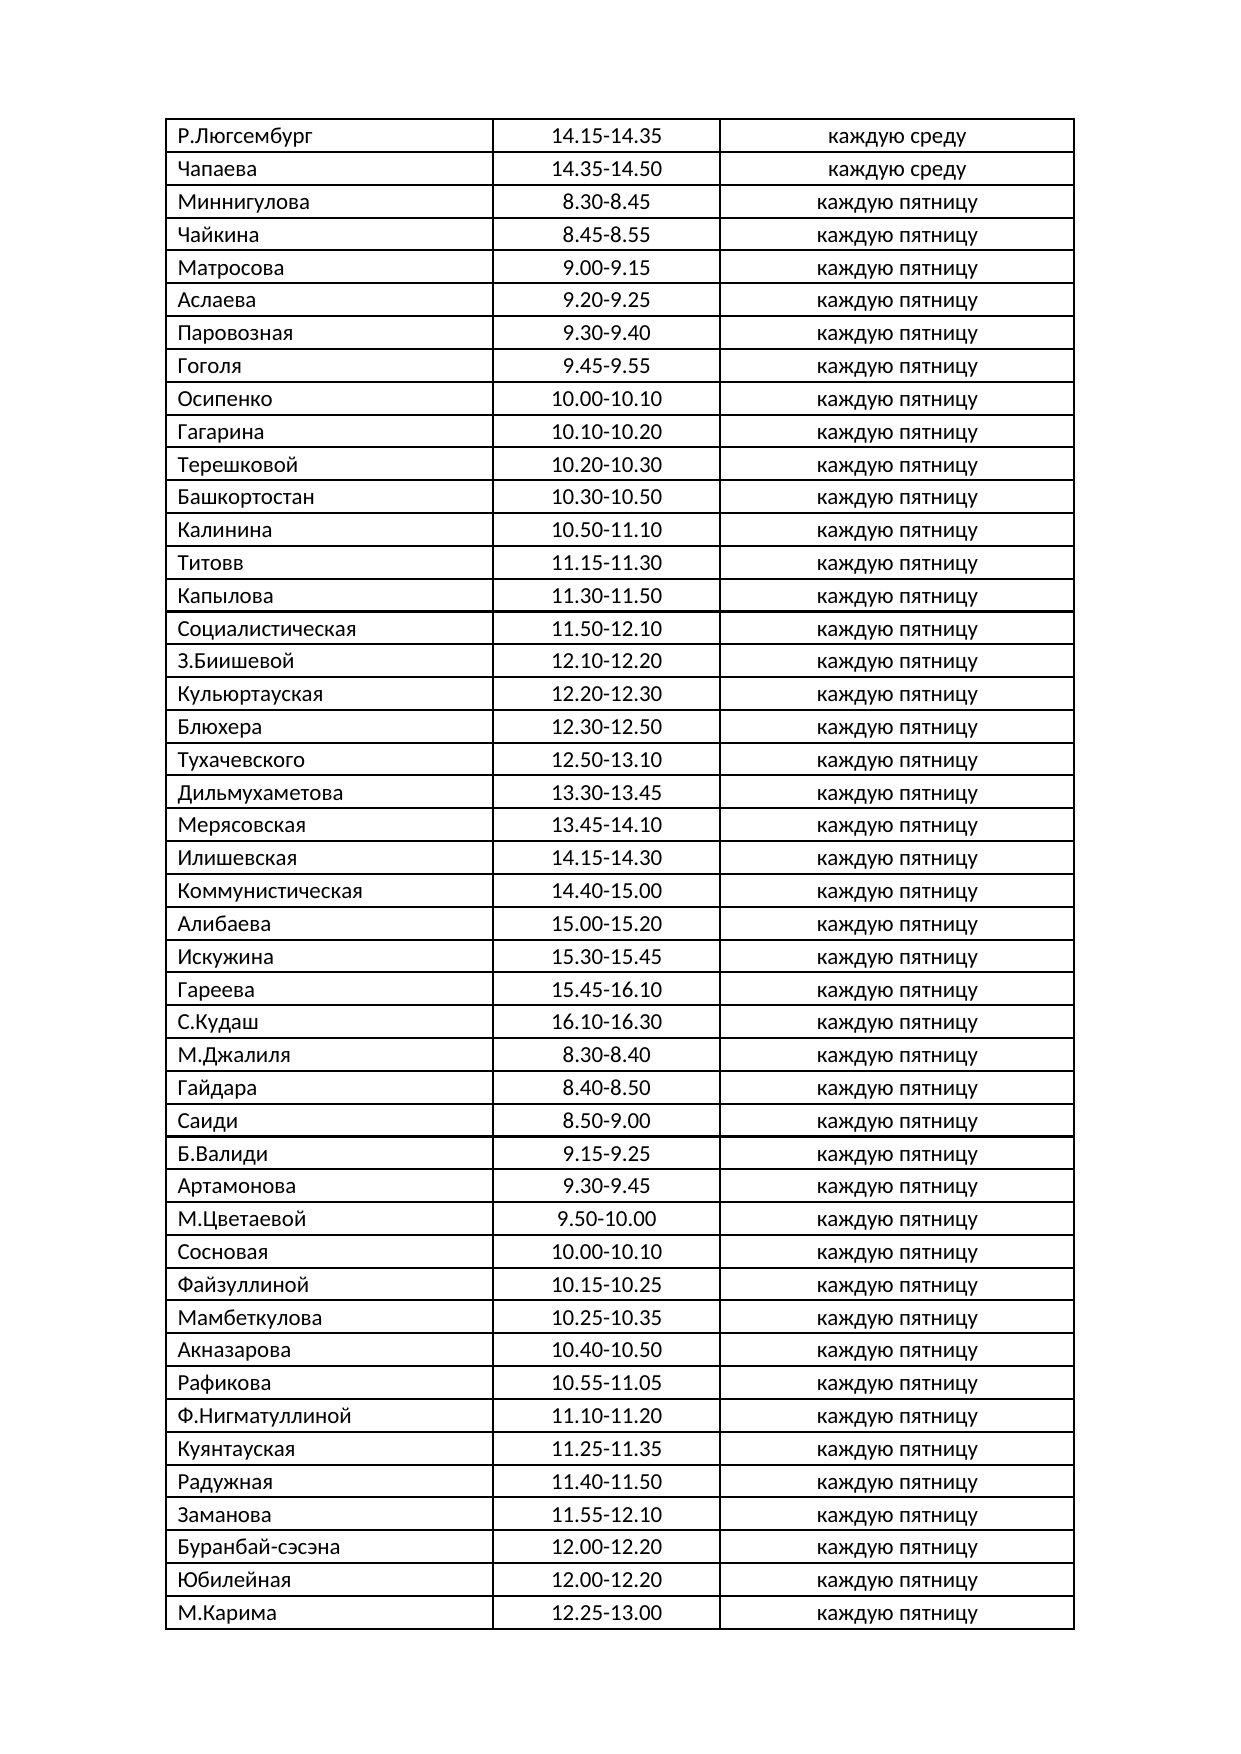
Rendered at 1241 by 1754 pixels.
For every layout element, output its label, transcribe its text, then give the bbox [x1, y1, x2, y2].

table_cell Титовв [167, 547, 492, 577]
table_cell 10.00-10.10 [494, 1236, 719, 1267]
table_cell каждую пятницу [721, 1531, 1073, 1562]
table_cell Рафикова [167, 1367, 492, 1398]
table_cell каждую пятницу [721, 284, 1073, 315]
table_cell каждую среду [721, 120, 1073, 151]
table_cell Гайдара [167, 1072, 492, 1102]
table_cell каждую пятницу [721, 514, 1073, 545]
table_cell 10.10-10.20 [494, 416, 719, 446]
table_cell Илишевская [167, 842, 492, 873]
table_cell каждую пятницу [721, 744, 1073, 774]
table_cell Осипенко [167, 383, 492, 413]
table_cell 12.00-12.20 [494, 1531, 719, 1562]
table_cell каждую пятницу [721, 219, 1073, 249]
table_cell каждую пятницу [721, 1367, 1073, 1398]
table_cell каждую среду [721, 153, 1073, 184]
table_cell 14.15-14.30 [494, 842, 719, 873]
table_cell каждую пятницу [721, 317, 1073, 348]
table_cell 14.40-15.00 [494, 875, 719, 906]
table_cell 13.45-14.10 [494, 809, 719, 840]
table_cell Саиди [167, 1105, 492, 1135]
table_cell каждую пятницу [721, 481, 1073, 512]
table_cell 12.30-12.50 [494, 711, 719, 742]
table_cell 11.40-11.50 [494, 1466, 719, 1496]
table_cell каждую пятницу [721, 1236, 1073, 1267]
table_cell каждую пятницу [721, 908, 1073, 938]
table_cell каждую пятницу [721, 1203, 1073, 1234]
table_cell 11.15-11.30 [494, 547, 719, 577]
table_cell 9.30-9.45 [494, 1170, 719, 1201]
table_cell каждую пятницу [721, 1433, 1073, 1463]
table_cell каждую пятницу [721, 416, 1073, 446]
table_cell 11.25-11.35 [494, 1433, 719, 1463]
table_cell каждую пятницу [721, 251, 1073, 282]
table_cell каждую пятницу [721, 973, 1073, 1004]
table_cell каждую пятницу [721, 842, 1073, 873]
table_cell 10.40-10.50 [494, 1334, 719, 1365]
table_cell каждую пятницу [721, 383, 1073, 413]
table_cell 10.15-10.25 [494, 1269, 719, 1299]
table_cell 15.00-15.20 [494, 908, 719, 938]
table_cell каждую пятницу [721, 1334, 1073, 1365]
table_cell С.Кудаш [167, 1006, 492, 1037]
table_cell Кульюртауская [167, 678, 492, 709]
table_cell 9.50-10.00 [494, 1203, 719, 1234]
table_cell Паровозная [167, 317, 492, 348]
table_cell 12.00-12.20 [494, 1564, 719, 1595]
table_cell каждую пятницу [721, 613, 1073, 643]
table_cell 10.50-11.10 [494, 514, 719, 545]
table_cell каждую пятницу [721, 186, 1073, 217]
table_cell Тухачевского [167, 744, 492, 774]
table_cell Чапаева [167, 153, 492, 184]
table_cell Артамонова [167, 1170, 492, 1201]
table_cell 10.25-10.35 [494, 1301, 719, 1332]
table_cell 9.20-9.25 [494, 284, 719, 315]
table_cell 8.40-8.50 [494, 1072, 719, 1102]
table_cell 11.50-12.10 [494, 613, 719, 643]
table_cell Заманова [167, 1498, 492, 1529]
table_cell 14.15-14.35 [494, 120, 719, 151]
table_cell каждую пятницу [721, 809, 1073, 840]
table_cell каждую пятницу [721, 941, 1073, 971]
table_cell 11.30-11.50 [494, 580, 719, 610]
table_cell Гоголя [167, 350, 492, 381]
table_cell каждую пятницу [721, 1301, 1073, 1332]
table_cell Капылова [167, 580, 492, 610]
table_cell З.Биишевой [167, 645, 492, 676]
table_cell каждую пятницу [721, 1400, 1073, 1431]
table_cell М.Джалиля [167, 1039, 492, 1070]
table_cell 15.45-16.10 [494, 973, 719, 1004]
table_cell Куянтауская [167, 1433, 492, 1463]
table_cell каждую пятницу [721, 1006, 1073, 1037]
table_cell 14.35-14.50 [494, 153, 719, 184]
table_cell Р.Люгсембург [167, 120, 492, 151]
table_cell каждую пятницу [721, 678, 1073, 709]
table_cell 12.20-12.30 [494, 678, 719, 709]
table_cell Терешковой [167, 448, 492, 479]
table_cell Мерясовская [167, 809, 492, 840]
table_cell каждую пятницу [721, 1039, 1073, 1070]
table_cell 8.30-8.45 [494, 186, 719, 217]
table_cell Калинина [167, 514, 492, 545]
table_cell Буранбай-сэсэна [167, 1531, 492, 1562]
table_cell каждую пятницу [721, 350, 1073, 381]
table_cell 12.10-12.20 [494, 645, 719, 676]
table_cell Коммунистическая [167, 875, 492, 906]
table_cell 12.25-13.00 [494, 1597, 719, 1627]
table_cell каждую пятницу [721, 1269, 1073, 1299]
table_cell каждую пятницу [721, 1105, 1073, 1135]
table_cell Аслаева [167, 284, 492, 315]
table_cell 10.00-10.10 [494, 383, 719, 413]
table_cell каждую пятницу [721, 580, 1073, 610]
table_cell каждую пятницу [721, 1498, 1073, 1529]
table_cell Мамбеткулова [167, 1301, 492, 1332]
table_cell Блюхера [167, 711, 492, 742]
table_cell Ф.Нигматуллиной [167, 1400, 492, 1431]
table_cell М.Цветаевой [167, 1203, 492, 1234]
table_cell каждую пятницу [721, 547, 1073, 577]
table_cell 10.30-10.50 [494, 481, 719, 512]
table_cell 9.00-9.15 [494, 251, 719, 282]
table_cell 8.50-9.00 [494, 1105, 719, 1135]
table_cell 10.20-10.30 [494, 448, 719, 479]
table_cell 8.45-8.55 [494, 219, 719, 249]
table_cell 11.10-11.20 [494, 1400, 719, 1431]
table_cell каждую пятницу [721, 1597, 1073, 1627]
table_cell 10.55-11.05 [494, 1367, 719, 1398]
table_cell каждую пятницу [721, 1138, 1073, 1168]
table_cell 8.30-8.40 [494, 1039, 719, 1070]
table_cell Юбилейная [167, 1564, 492, 1595]
table_cell каждую пятницу [721, 1072, 1073, 1102]
table_cell М.Карима [167, 1597, 492, 1627]
table_cell Миннигулова [167, 186, 492, 217]
table_cell Алибаева [167, 908, 492, 938]
table_cell Башкортостан [167, 481, 492, 512]
table_cell Гареева [167, 973, 492, 1004]
table_cell Б.Валиди [167, 1138, 492, 1168]
table_cell 9.30-9.40 [494, 317, 719, 348]
table_cell Акназарова [167, 1334, 492, 1365]
table_cell 9.15-9.25 [494, 1138, 719, 1168]
table_cell 15.30-15.45 [494, 941, 719, 971]
table_cell каждую пятницу [721, 875, 1073, 906]
table_cell Дильмухаметова [167, 776, 492, 807]
table_cell каждую пятницу [721, 1564, 1073, 1595]
table_cell каждую пятницу [721, 711, 1073, 742]
table_cell 12.50-13.10 [494, 744, 719, 774]
table_cell Чайкина [167, 219, 492, 249]
table_cell Файзуллиной [167, 1269, 492, 1299]
table_cell каждую пятницу [721, 1466, 1073, 1496]
table_cell 16.10-16.30 [494, 1006, 719, 1037]
table_cell 11.55-12.10 [494, 1498, 719, 1529]
table_cell Радужная [167, 1466, 492, 1496]
table_cell каждую пятницу [721, 645, 1073, 676]
table_cell Сосновая [167, 1236, 492, 1267]
table_cell 13.30-13.45 [494, 776, 719, 807]
table_cell Социалистическая [167, 613, 492, 643]
table_cell Гагарина [167, 416, 492, 446]
table_cell каждую пятницу [721, 776, 1073, 807]
table_cell Искужина [167, 941, 492, 971]
table_cell каждую пятницу [721, 1170, 1073, 1201]
table_cell Матросова [167, 251, 492, 282]
table_cell 9.45-9.55 [494, 350, 719, 381]
table_cell каждую пятницу [721, 448, 1073, 479]
